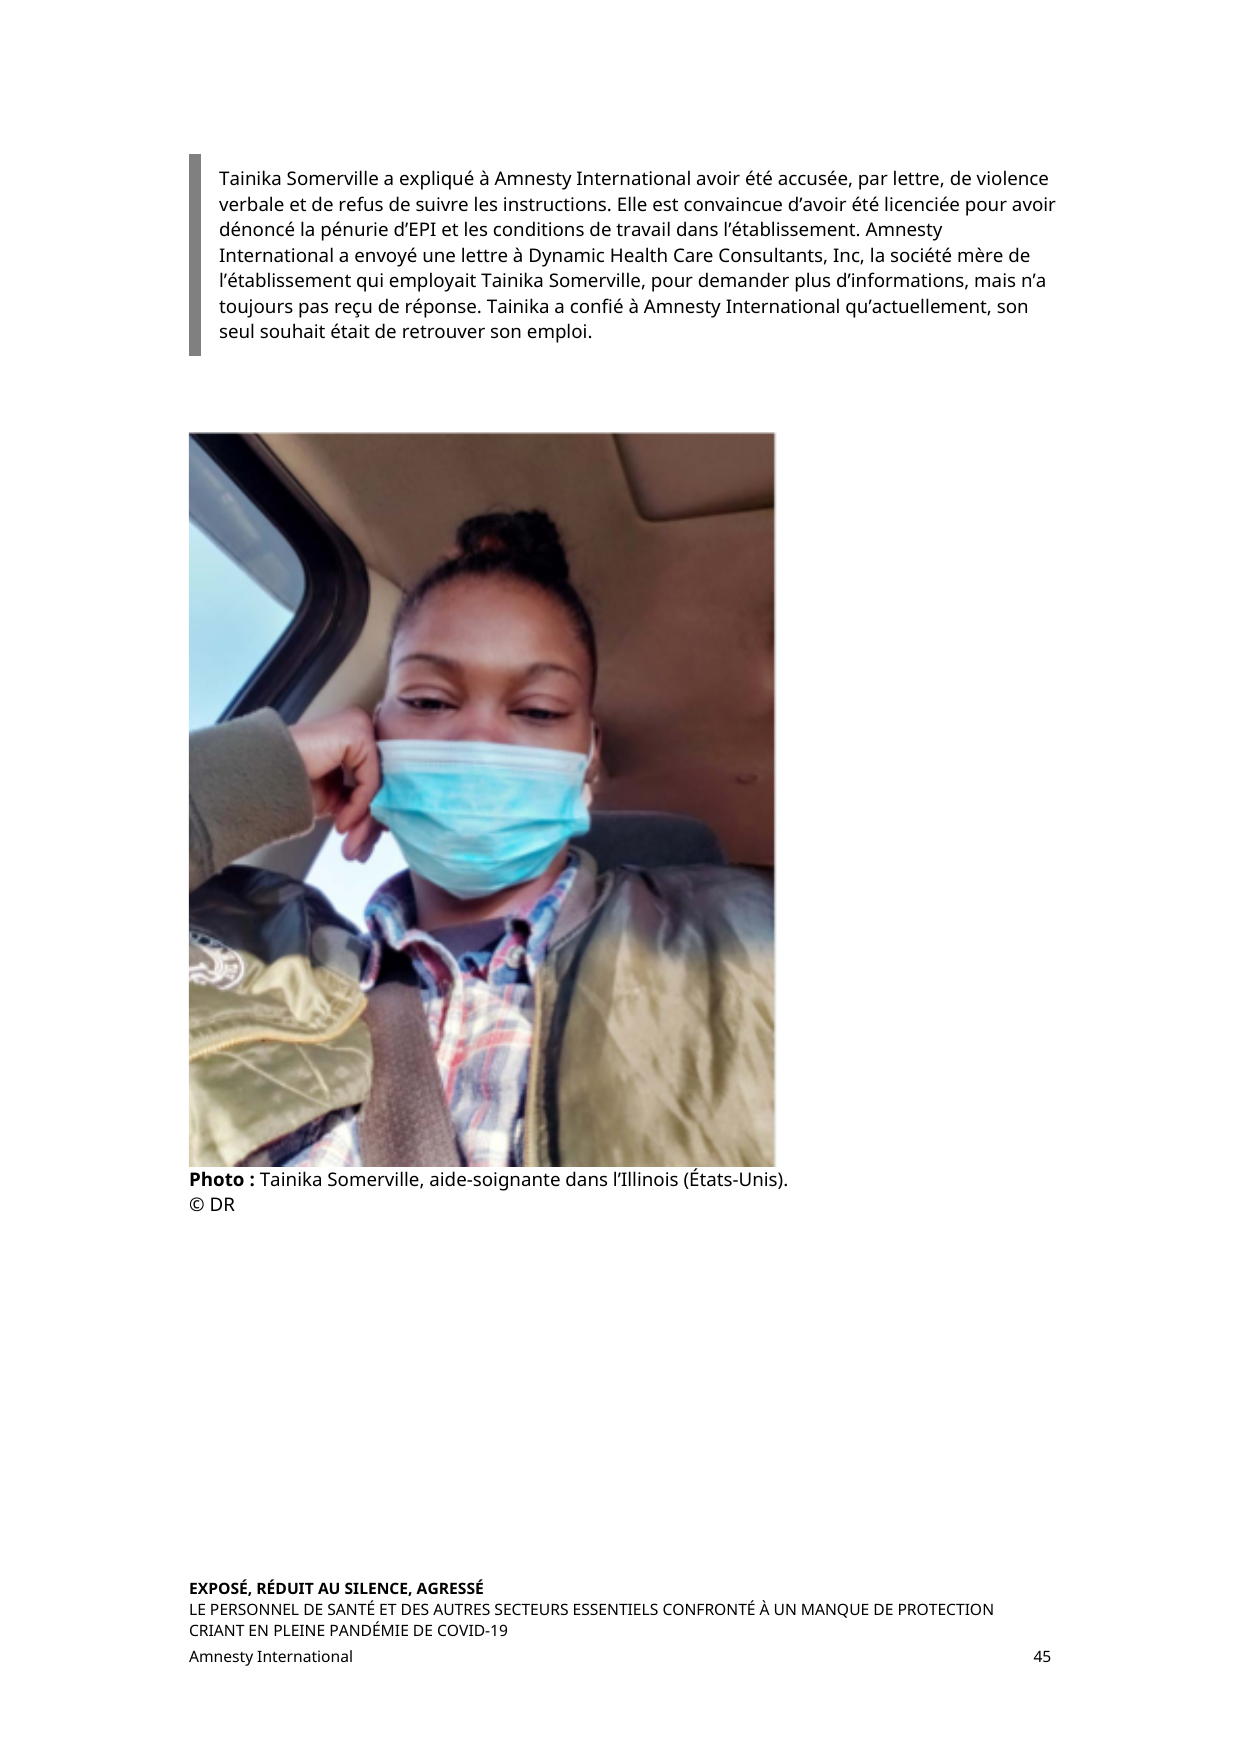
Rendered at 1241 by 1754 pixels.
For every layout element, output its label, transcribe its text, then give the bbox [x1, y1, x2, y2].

picture [188, 432, 777, 1167]
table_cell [201, 154, 1057, 356]
text Photo : Tainika Somerville, aide-soignante dans l’Illinois (États-Unis). [189, 1166, 1051, 1192]
text © DR [189, 1192, 1051, 1217]
